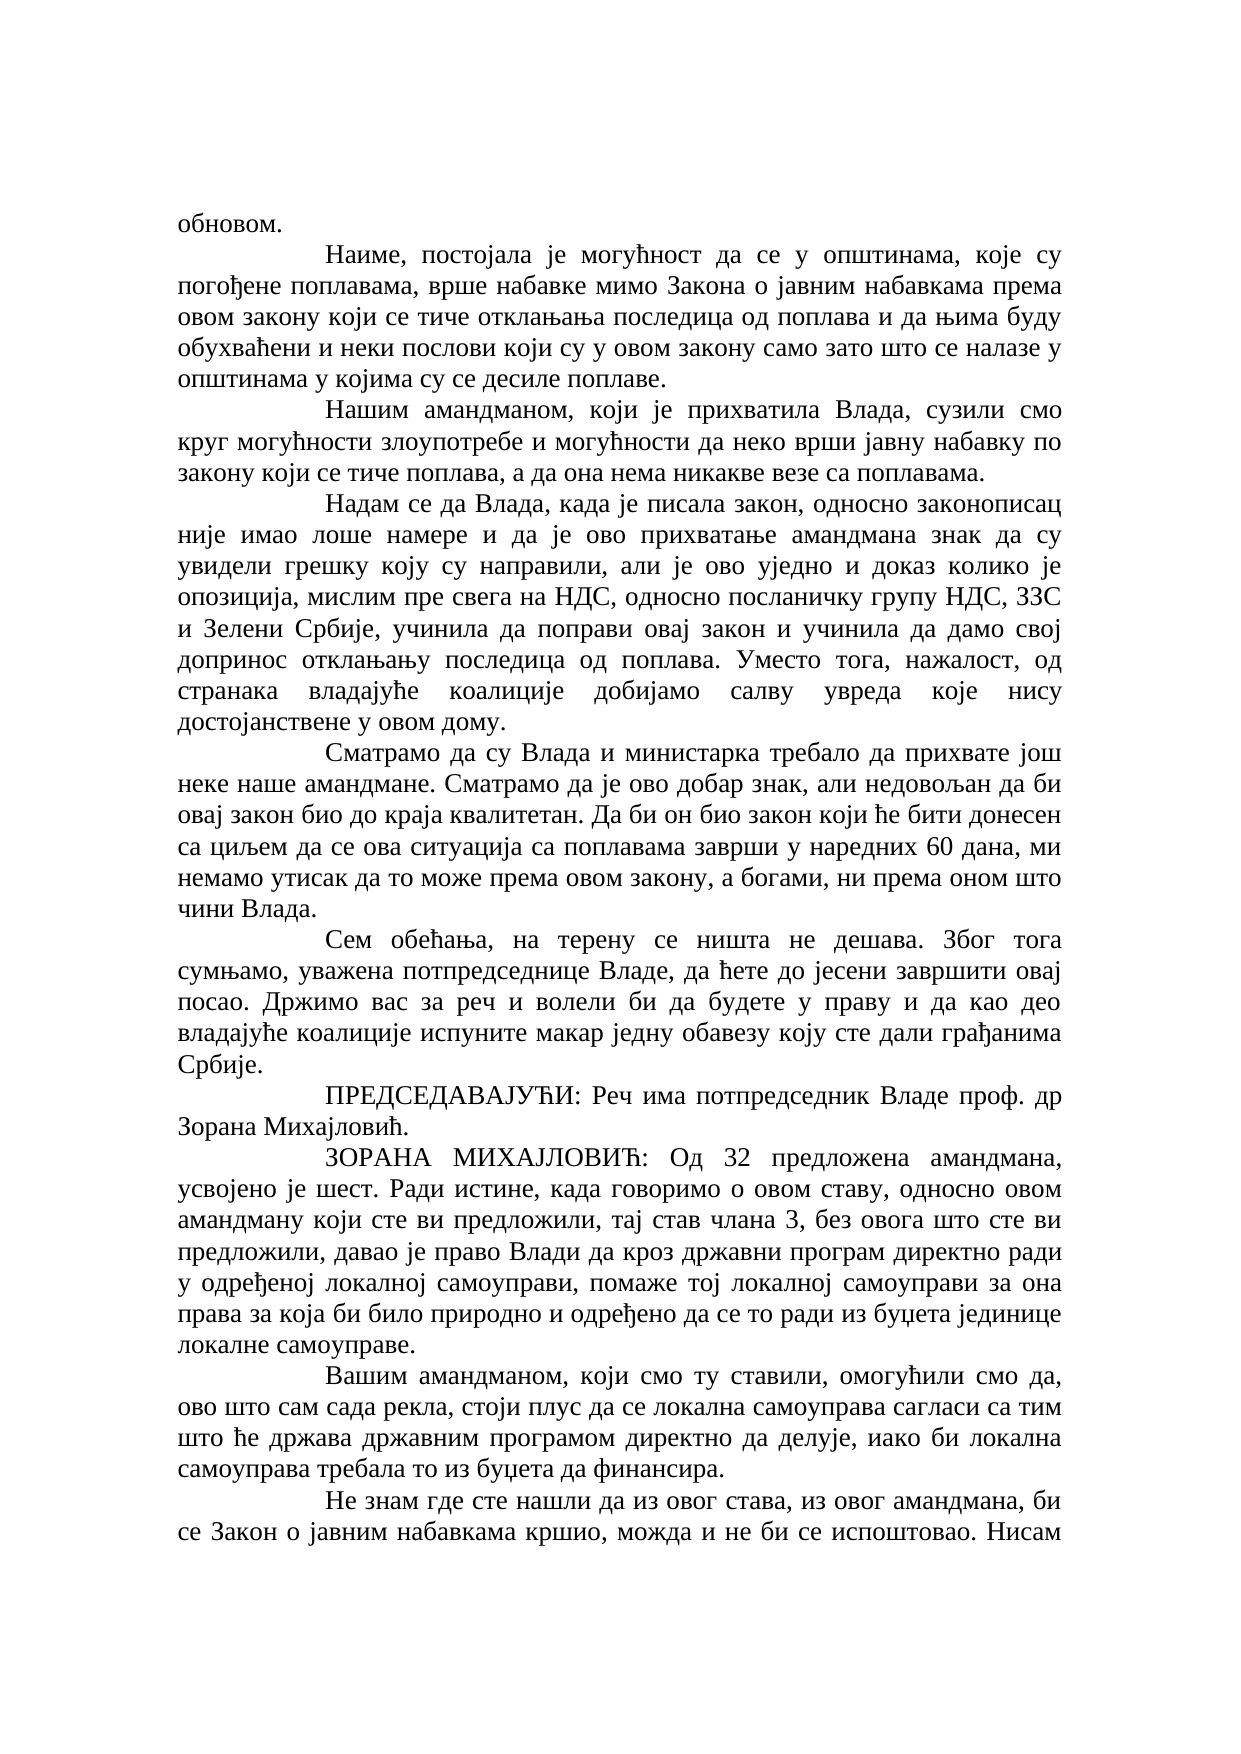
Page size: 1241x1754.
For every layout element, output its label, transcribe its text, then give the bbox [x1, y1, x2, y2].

text Наиме, постојала је могућност да се у општинама, које су погођене поплавама, врше набавке мимо Закона о јавним набавкама према овом закону који се тиче отклањања последица од поплава и да њима буду обухваћени и неки послови који су у овом закону само зато што се налазе у општинама у којима су се десиле поплаве. [177, 238, 1063, 394]
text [177, 207, 1063, 238]
text Надам се да Влада, када је писала закон, односно законописац није имао лоше намере и да је ово прихватање амандмана знак да су увидели грешку коју су направили, али је ово уједно и доказ колико је опозиција, мислим пре свега на НДС, односно посланичку групу НДС, ЗЗС и Зелени Србије, учинила да поправи овај закон и учинила да дамо свој допринос отклањању последица од поплава. Уместо тога, нажалост, од странака владајуће коалиције добијамо салву увреда које нису достојанствене у овом дому. [177, 487, 1063, 736]
text ЗОРАНА МИХАЈЛОВИЋ: Од 32 предложена амандмана, усвојено је шест. Ради истине, када говоримо о овом ставу, односно овом амандману који сте ви предложили, тај став члана 3, без овога што сте ви предложили, давао је право Влади да кроз државни програм директно ради у одређеној локалној самоуправи, помаже тој локалној самоуправи за она права за која би било природно и одређено да се то ради из буџета јединице локалне самоуправе. [177, 1141, 1063, 1359]
text Сем обећања, на терену се ништа не дешава. Због тога сумњамо, уважена потпредседнице Владе, да ћете до јесени завршити овај посао. Држимо вас за реч и волели би да будете у праву и да као део владајуће коалиције испуните макар једну обавезу коју сте дали грађанима Србије. [177, 923, 1063, 1079]
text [177, 1484, 1063, 1546]
text Нашим амандманом, који је прихватила Влада, сузили смо круг могућности злоупотребе и могућности да неко врши јавну набавку по закону који се тиче поплава, а да она нема никакве везе са поплавама. [177, 394, 1063, 487]
text Вашим амандманом, који смо ту ставили, омогућили смо да, ово што сам сада рекла, стоји плус да се локална самоуправа сагласи са тим што ће држава државним програмом директно да делује, иако би локална самоуправа требала то из буџета да финансира. [177, 1359, 1063, 1484]
text ПРЕДСЕДАВАЈУЋИ: Реч има потпредседник Владе проф. др Зорана Михајловић. [177, 1079, 1063, 1141]
text Сматрамо да су Влада и министарка требало да прихвате још неке наше амандмане. Сматрамо да је ово добар знак, али недовољан да би овај закон био до краја квалитетан. Да би он био закон који ће бити донесен са циљем да се ова ситуација са поплавама заврши у наредних 60 дана, ми немамо утисак да то може према овом закону, а богами, ни према оном што чини Влада. [177, 736, 1063, 923]
